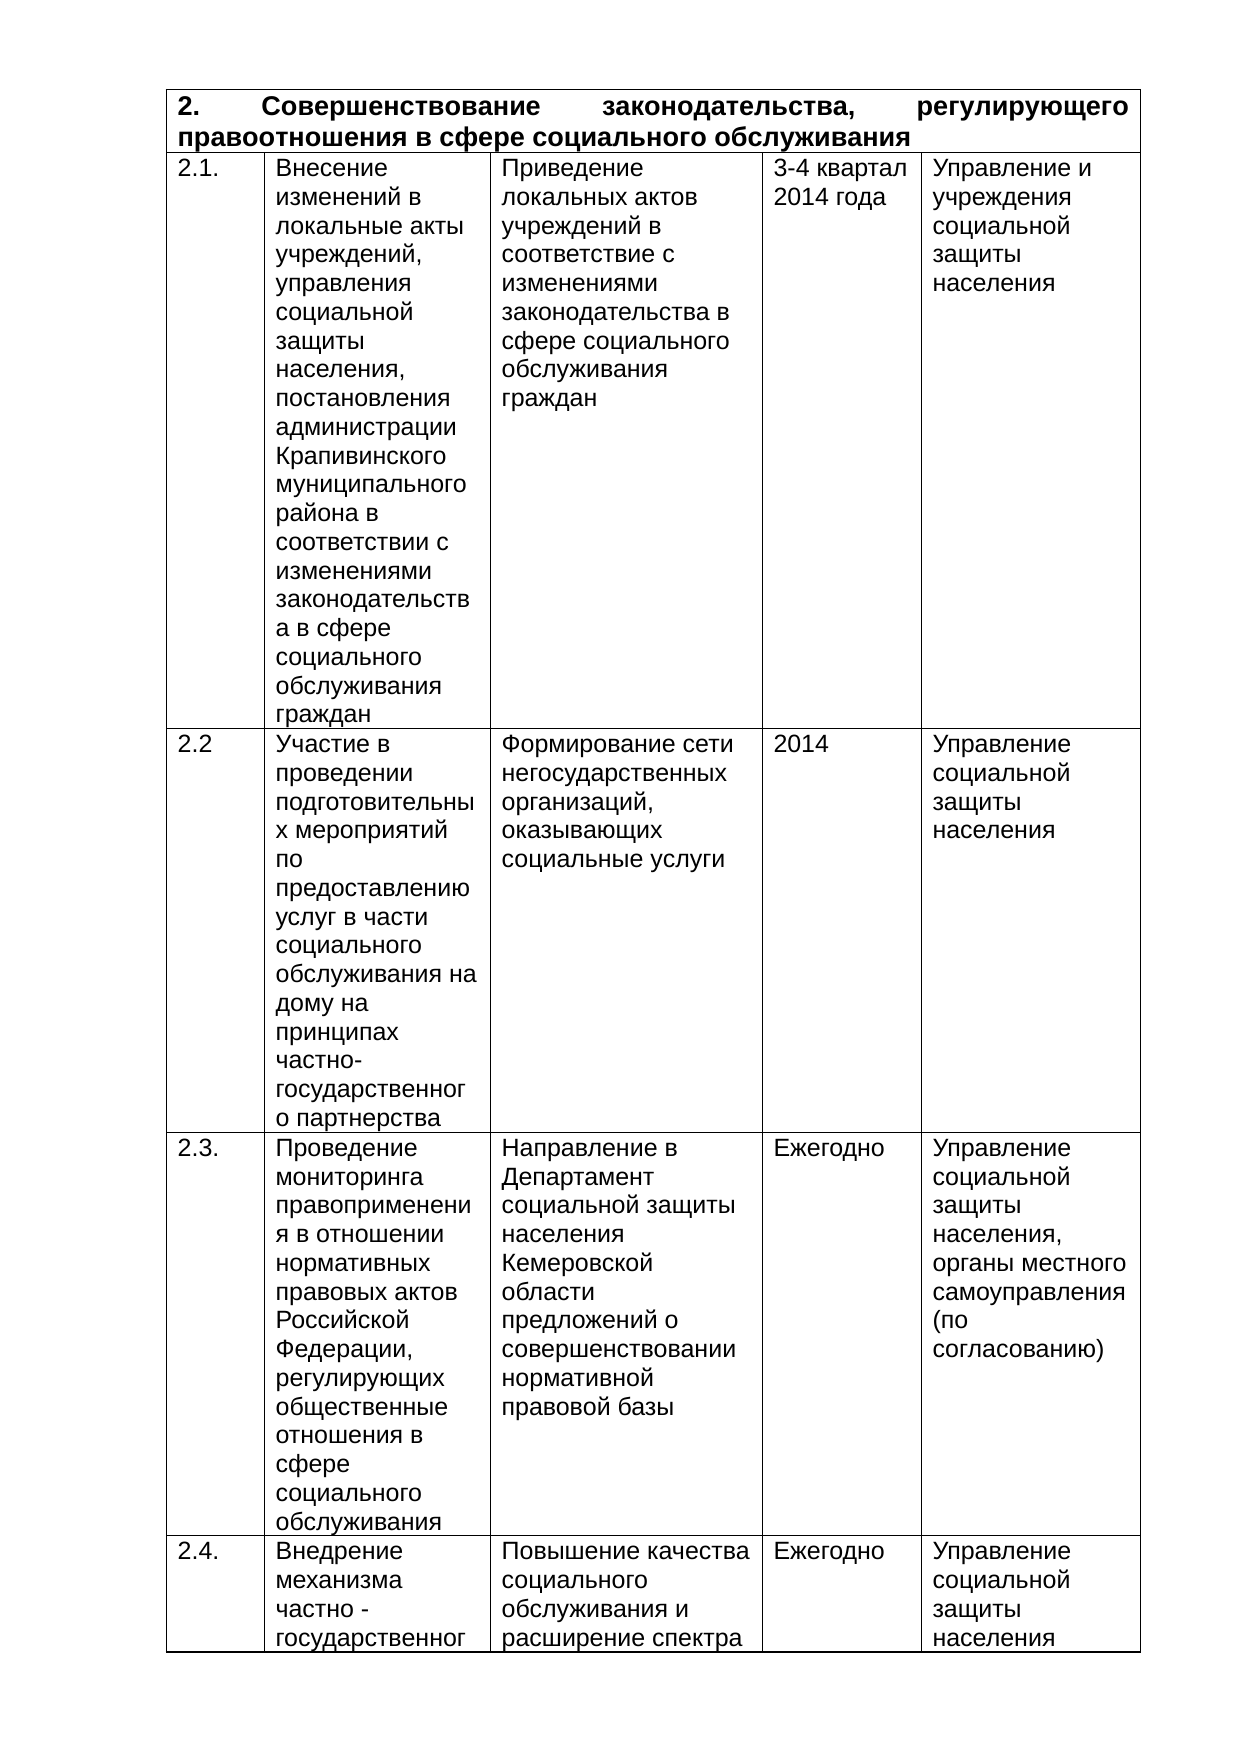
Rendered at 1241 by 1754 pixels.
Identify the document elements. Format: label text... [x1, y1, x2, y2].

table_cell 2.1. [167, 153, 264, 728]
table_cell Управление и учреждения социальной защиты населения [922, 153, 1140, 728]
table_cell 2.2 [167, 729, 264, 1132]
table_cell Участие в проведении подготовительных мероприятий по предоставлению услуг в части социального обслуживания на дому на принципах частно-государственного партнерства [265, 729, 490, 1132]
table_cell Приведение локальных актов учреждений в соответствие с изменениями законодательства в сфере социального обслуживания граждан [491, 153, 762, 728]
table_cell Внесение изменений в локальные акты учреждений, управления социальной защиты населения, постановления администрации Крапивинского муниципального района в соответствии с изменениями законодательства в сфере социального обслуживания граждан [265, 153, 490, 728]
table_cell 2. Совершенствование законодательства, регулирующего правоотношения в сфере социального обслуживания [167, 90, 1140, 152]
table_cell 2.4. [167, 1536, 264, 1651]
table_cell Ежегодно [763, 1133, 921, 1535]
table_cell 3-4 квартал 2014 года [763, 153, 921, 728]
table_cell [265, 1536, 490, 1651]
table_cell 2014 [763, 729, 921, 1132]
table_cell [922, 1536, 1140, 1651]
table_cell Управление социальной защиты населения [922, 729, 1140, 1132]
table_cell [491, 1536, 762, 1651]
table_cell Ежегодно [763, 1536, 921, 1651]
table_cell Направление в Департамент социальной защиты населения Кемеровской области предложений о совершенствовании нормативной правовой базы [491, 1133, 762, 1535]
table_cell Управление социальной защиты населения, органы местного самоуправления (по согласованию) [922, 1133, 1140, 1535]
table_cell 2.3. [167, 1133, 264, 1535]
table_cell Формирование сети негосударственных организаций, оказывающих социальные услуги [491, 729, 762, 1132]
table_cell Проведение мониторинга правоприменения в отношении нормативных правовых актов Российской Федерации, регулирующих общественные отношения в сфере социального обслуживания [265, 1133, 490, 1535]
